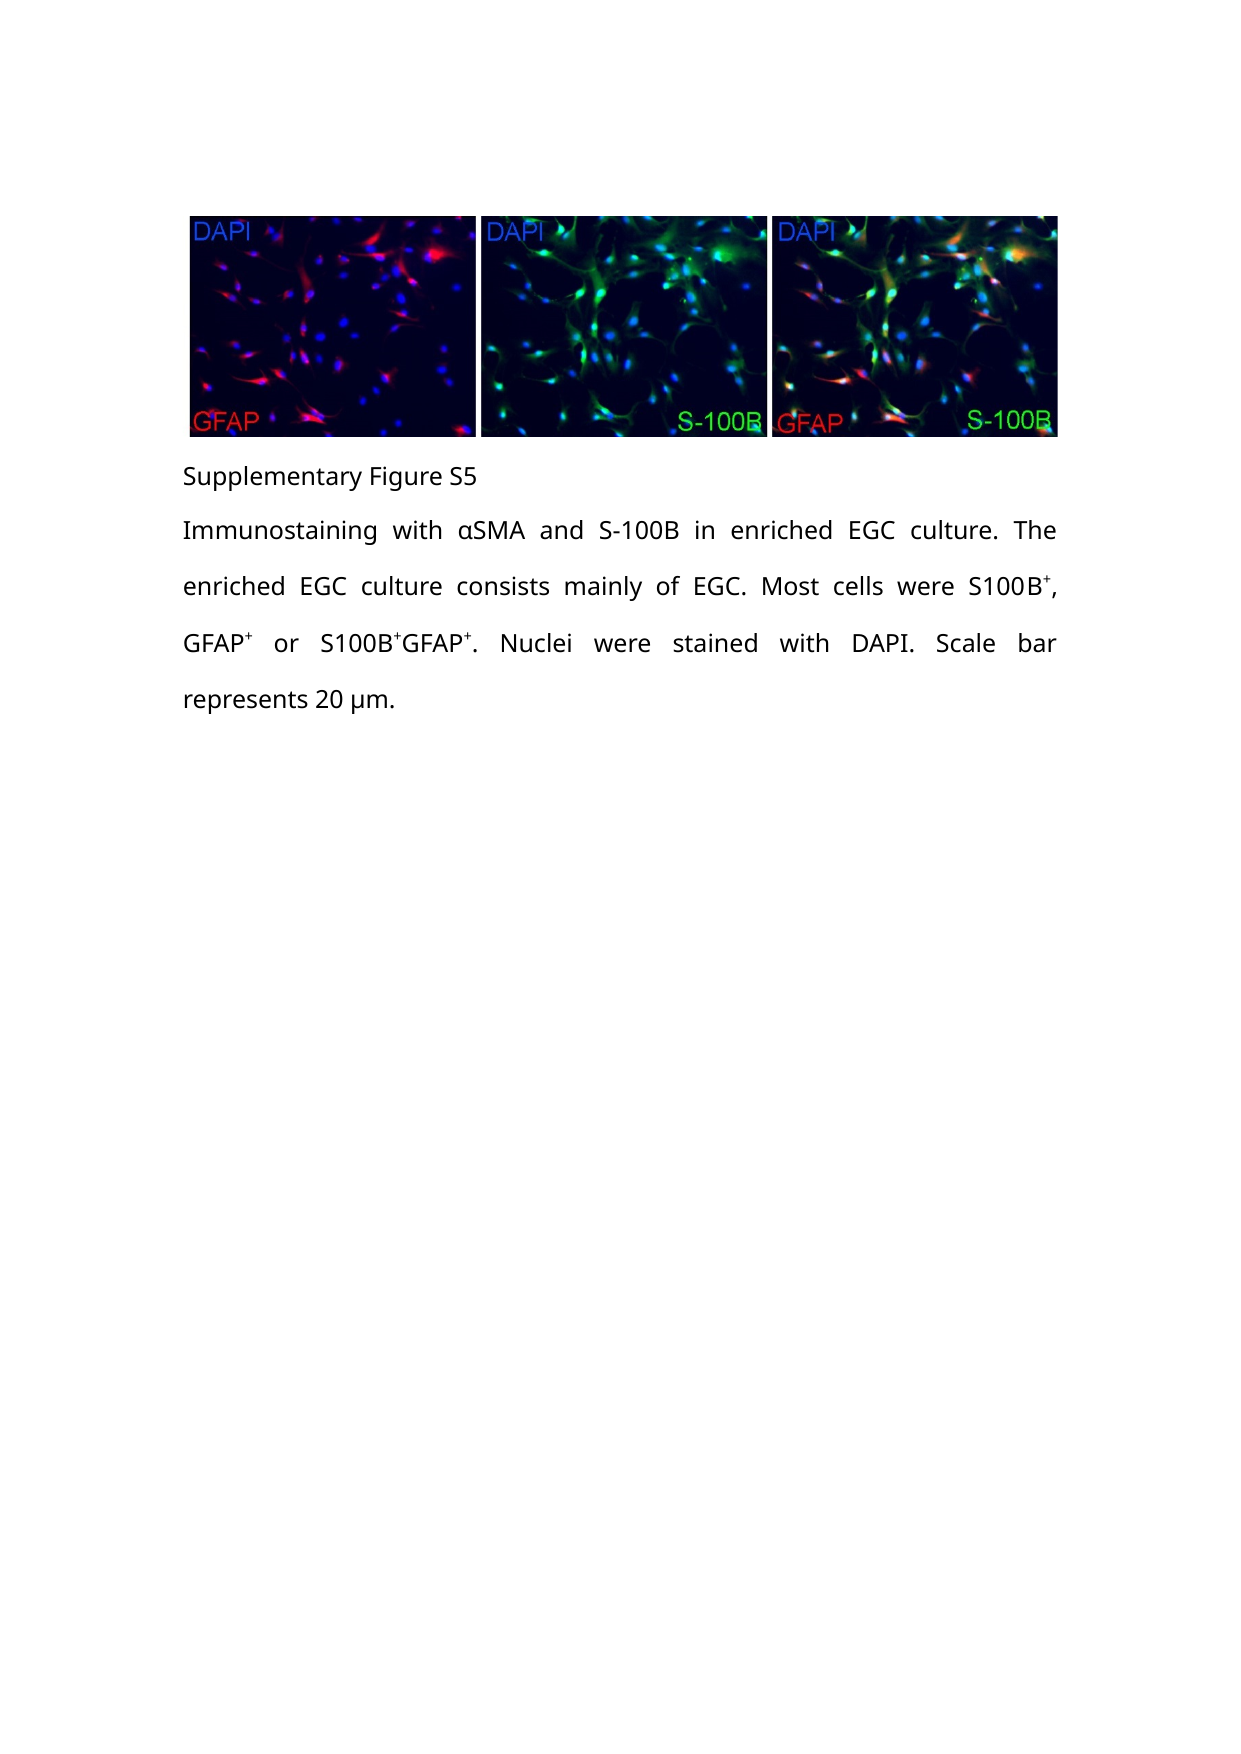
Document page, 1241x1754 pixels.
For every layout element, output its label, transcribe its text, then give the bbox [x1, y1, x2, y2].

text Immunostaining with αSMA and S-100B in enriched EGC culture. The enriched EGC culture consists mainly of EGC. Most cells were S100B+, GFAP+ or S100B+GFAP+. Nuclei were stained with DAPI. Scale bar represents 20 μm. [183, 511, 1058, 717]
text Supplementary Figure S5 [183, 457, 1058, 494]
picture [182, 216, 1058, 437]
